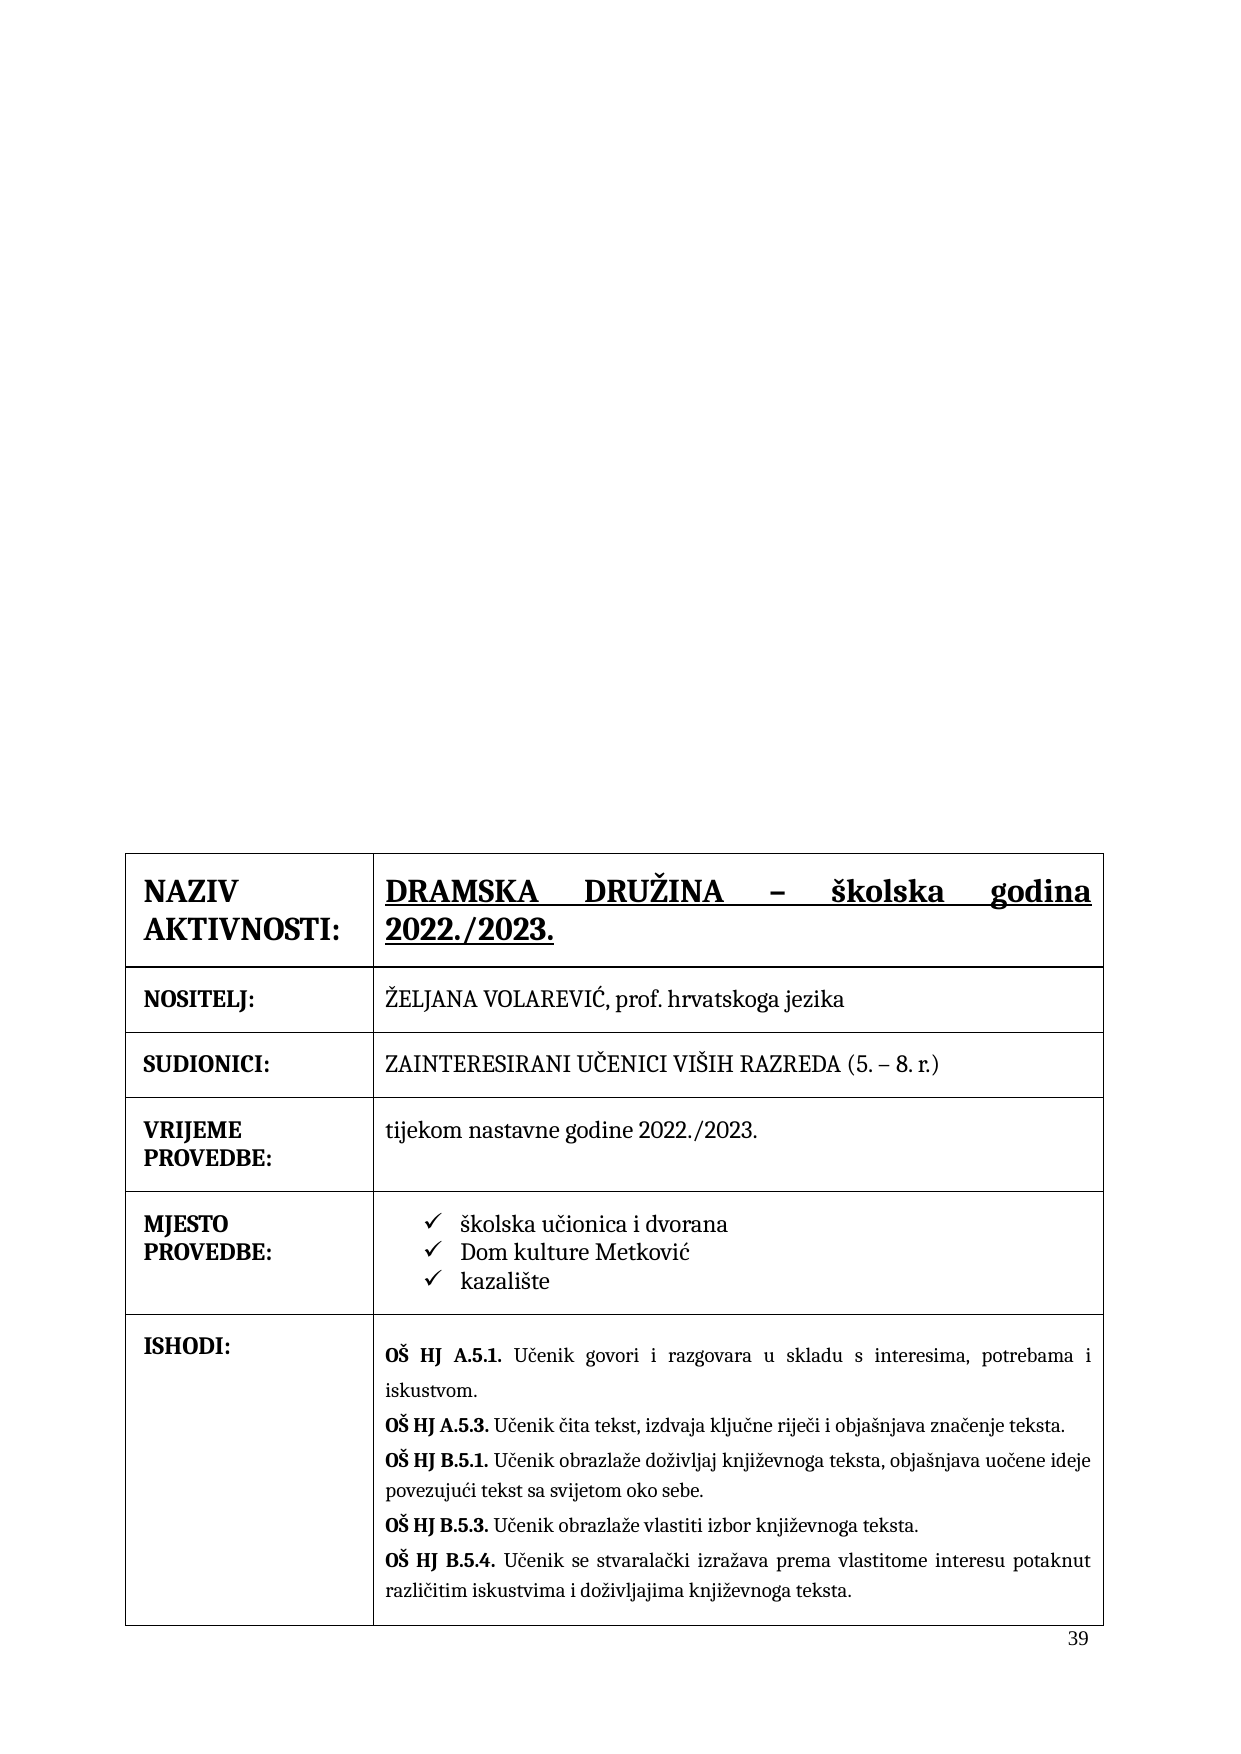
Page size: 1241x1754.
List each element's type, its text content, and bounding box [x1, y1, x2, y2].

table_cell ISHODI: [126, 1315, 373, 1625]
table_cell NOSITELJ: [126, 968, 373, 1032]
table_cell VRIJEME PROVEDBE: [126, 1098, 373, 1191]
table_header DRAMSKA DRUŽINA – školska godina 2022./2023. [374, 854, 1103, 966]
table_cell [374, 1315, 1103, 1625]
table_cell SUDIONICI: [126, 1033, 373, 1097]
table_cell ŽELJANA VOLAREVIĆ, prof. hrvatskoga jezika [374, 968, 1103, 1032]
table_cell ZAINTERESIRANI UČENICI VIŠIH RAZREDA (5. – 8. r.) [374, 1033, 1103, 1097]
table_cell MJESTO PROVEDBE: [126, 1192, 373, 1313]
table_header NAZIV AKTIVNOSTI: [126, 854, 373, 966]
table_cell školska učionica i dvorana Dom kulture Metković kazalište [374, 1192, 1103, 1313]
table_cell tijekom nastavne godine 2022./2023. [374, 1098, 1103, 1191]
